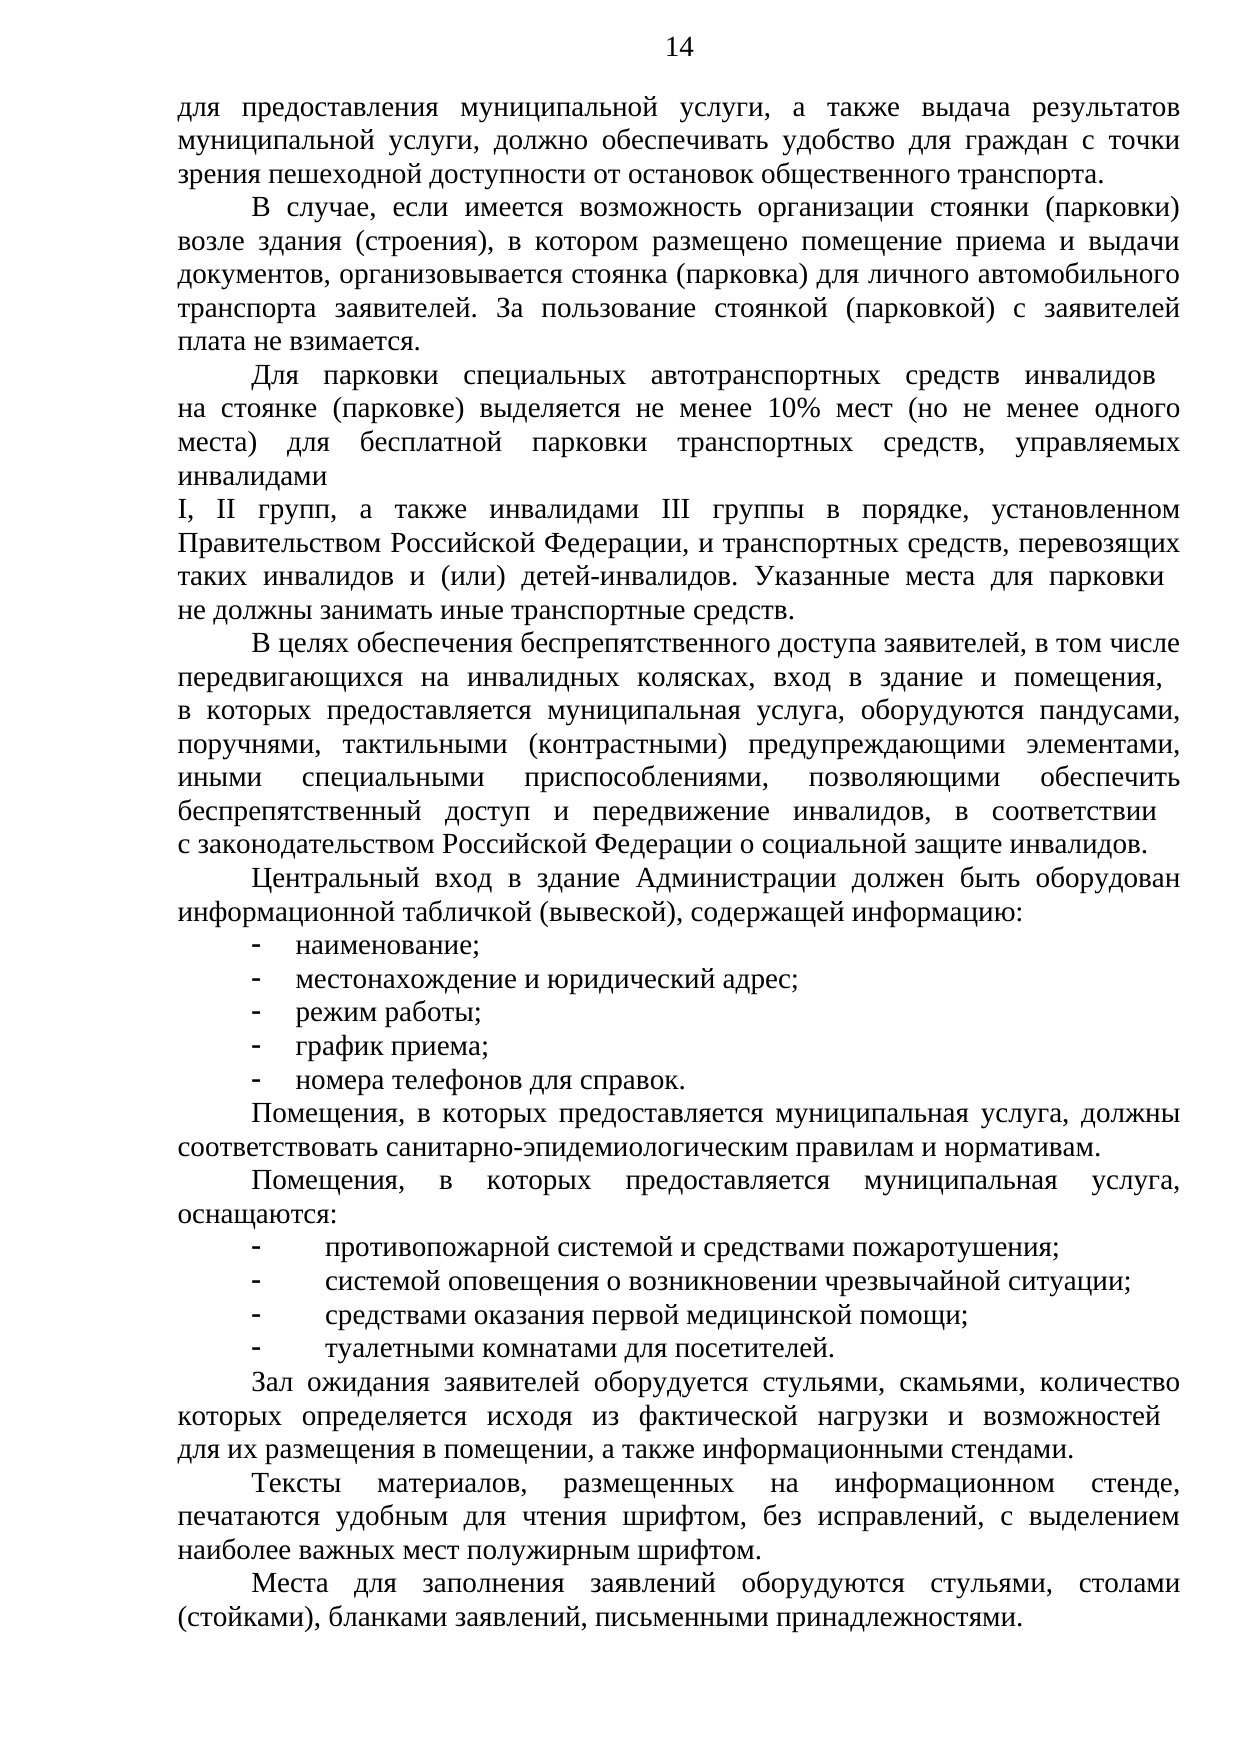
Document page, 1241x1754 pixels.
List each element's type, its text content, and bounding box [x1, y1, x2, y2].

list системой оповещения о возникновении чрезвычайной ситуации; [177, 1263, 1181, 1297]
text Помещения, в которых предоставляется муниципальная услуга, должны соответствовать санитарно-эпидемиологическим правилам и нормативам. [177, 1095, 1181, 1162]
list наименование; [177, 927, 1181, 961]
list местонахождение и юридический адрес; [177, 961, 1181, 994]
list противопожарной системой и средствами пожаротушения; [177, 1229, 1181, 1263]
list график приема; [177, 1028, 1181, 1062]
text Центральный вход в здание Администрации должен быть оборудован информационной табличкой (вывеской), содержащей информацию: [177, 860, 1181, 927]
text Зал ожидания заявителей оборудуется стульями, скамьями, количество которых определяется исходя из фактической нагрузки и возможностей для их размещения в помещении, а также информационными стендами. [177, 1364, 1181, 1465]
text Места для заполнения заявлений оборудуются стульями, столами (стойками), бланками заявлений, письменными принадлежностями. [177, 1565, 1181, 1632]
text В случае, если имеется возможность организации стоянки (парковки) возле здания (строения), в котором размещено помещение приема и выдачи документов, организовывается стоянка (парковка) для личного автомобильного транспорта заявителей. За пользование стоянкой (парковкой) с заявителей плата не взимается. [177, 189, 1181, 357]
list номера телефонов для справок. [177, 1062, 1181, 1095]
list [177, 89, 1181, 189]
list туалетными комнатами для посетителей. [177, 1331, 1181, 1364]
text В целях обеспечения беспрепятственного доступа заявителей, в том числе передвигающихся на инвалидных колясках, вход в здание и помещения, в которых предоставляется муниципальная услуга, оборудуются пандусами, поручнями, тактильными (контрастными) предупреждающими элементами, иными специальными приспособлениями, позволяющими обеспечить беспрепятственный доступ и передвижение инвалидов, в соответствии с законодательством Российской Федерации о социальной защите инвалидов. [177, 625, 1181, 860]
text Тексты материалов, размещенных на информационном стенде, печатаются удобным для чтения шрифтом, без исправлений, с выделением наиболее важных мест полужирным шрифтом. [177, 1465, 1181, 1565]
text Для парковки специальных автотранспортных средств инвалидов на стоянке (парковке) выделяется не менее 10% мест (но не менее одного места) для бесплатной парковки транспортных средств, управляемых инвалидами I, II групп, а также инвалидами III группы в порядке, установленном Правительством Российской Федерации, и транспортных средств, перевозящих таких инвалидов и (или) детей-инвалидов. Указанные места для парковки не должны занимать иные транспортные средств. [177, 357, 1181, 625]
text Помещения, в которых предоставляется муниципальная услуга, оснащаются: [177, 1162, 1181, 1229]
list режим работы; [177, 994, 1181, 1028]
list средствами оказания первой медицинской помощи; [177, 1297, 1181, 1331]
